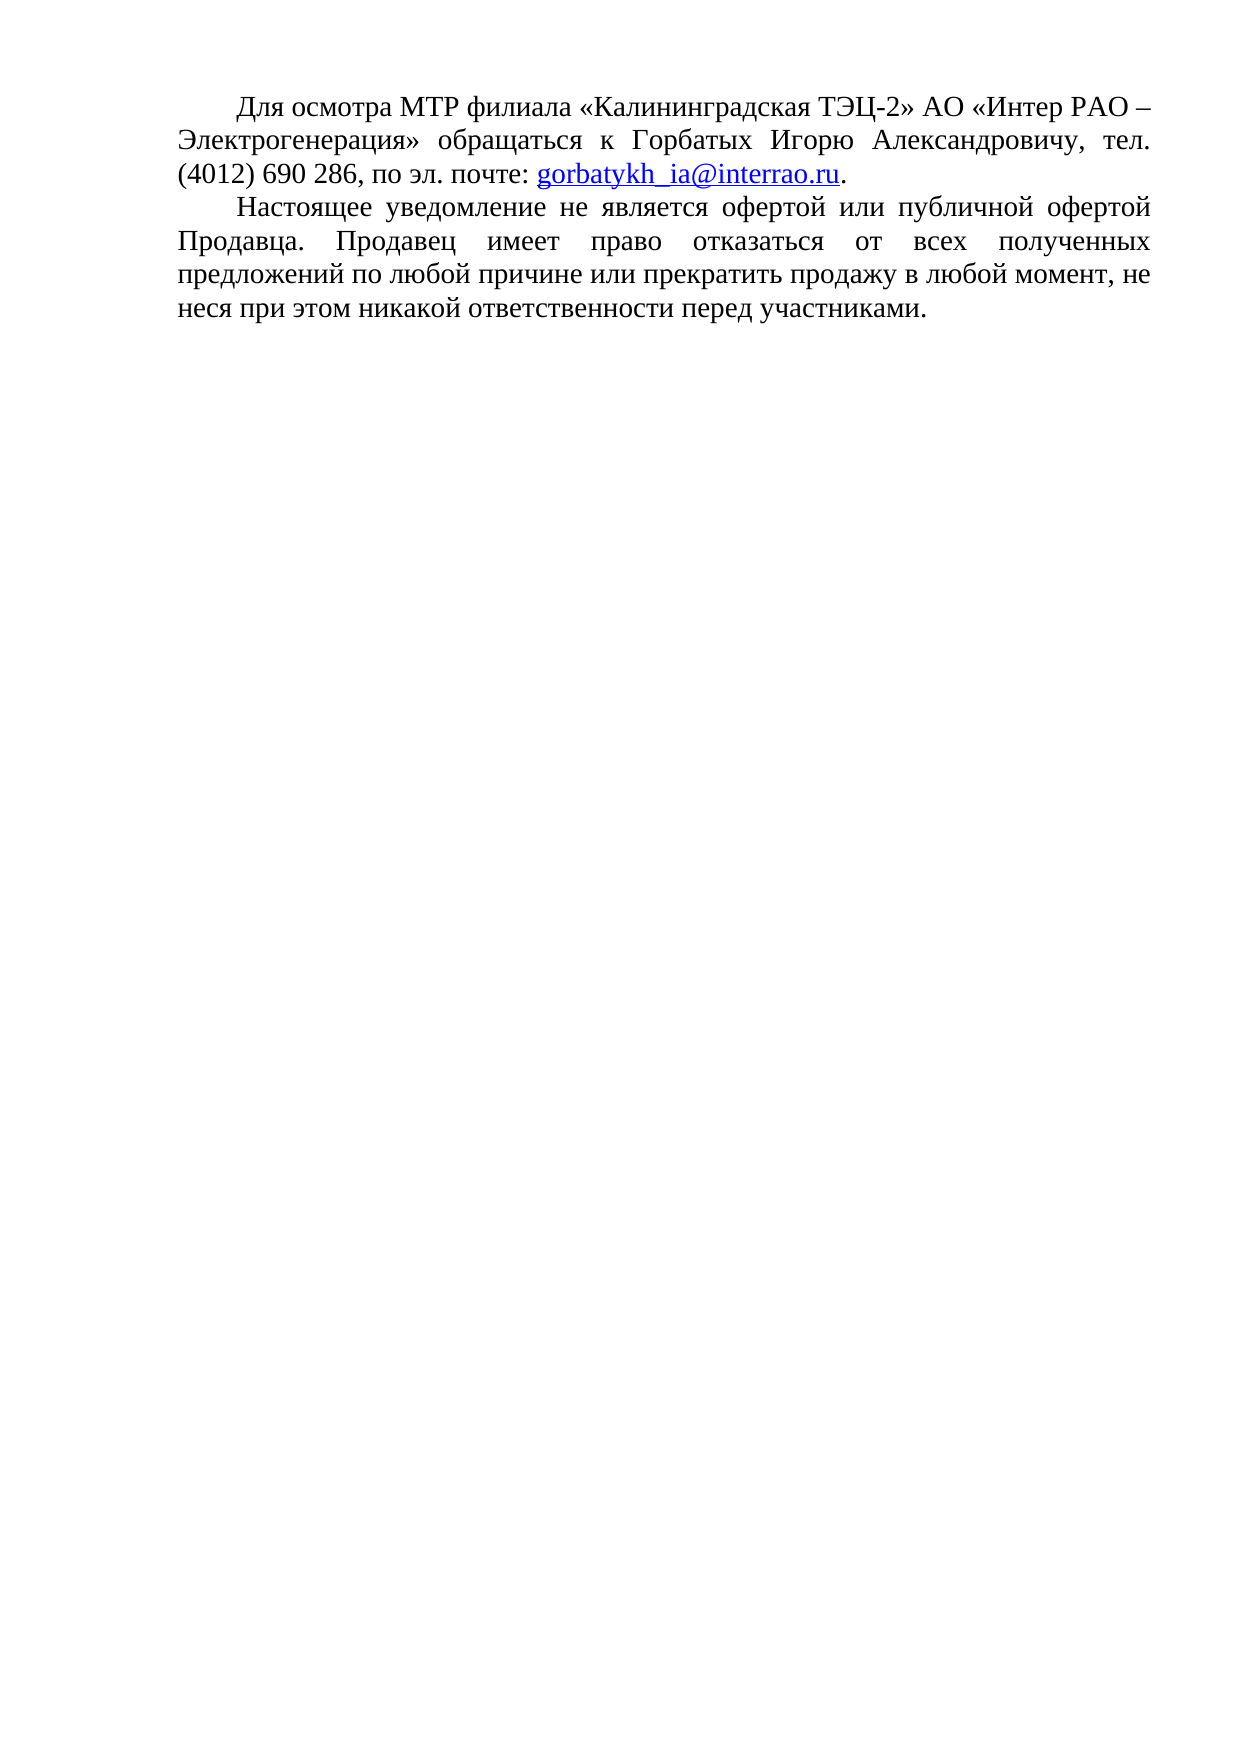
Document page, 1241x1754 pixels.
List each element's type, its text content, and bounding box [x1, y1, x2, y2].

list Настоящее уведомление не является офертой или публичной офертой Продавца. Продавец имеет право отказаться от всех полученных предложений по любой причине или прекратить продажу в любой момент, не неся при этом никакой ответственности перед участниками. [177, 189, 1152, 323]
list Для осмотра МТР филиала «Калининградская ТЭЦ-2» АО «Интер РАО – Электрогенерация» обращаться к Горбатых Игорю Александровичу, тел. (4012) 690 286, по эл. почте: gorbatykh_ia@interrao.ru. [177, 89, 1152, 189]
